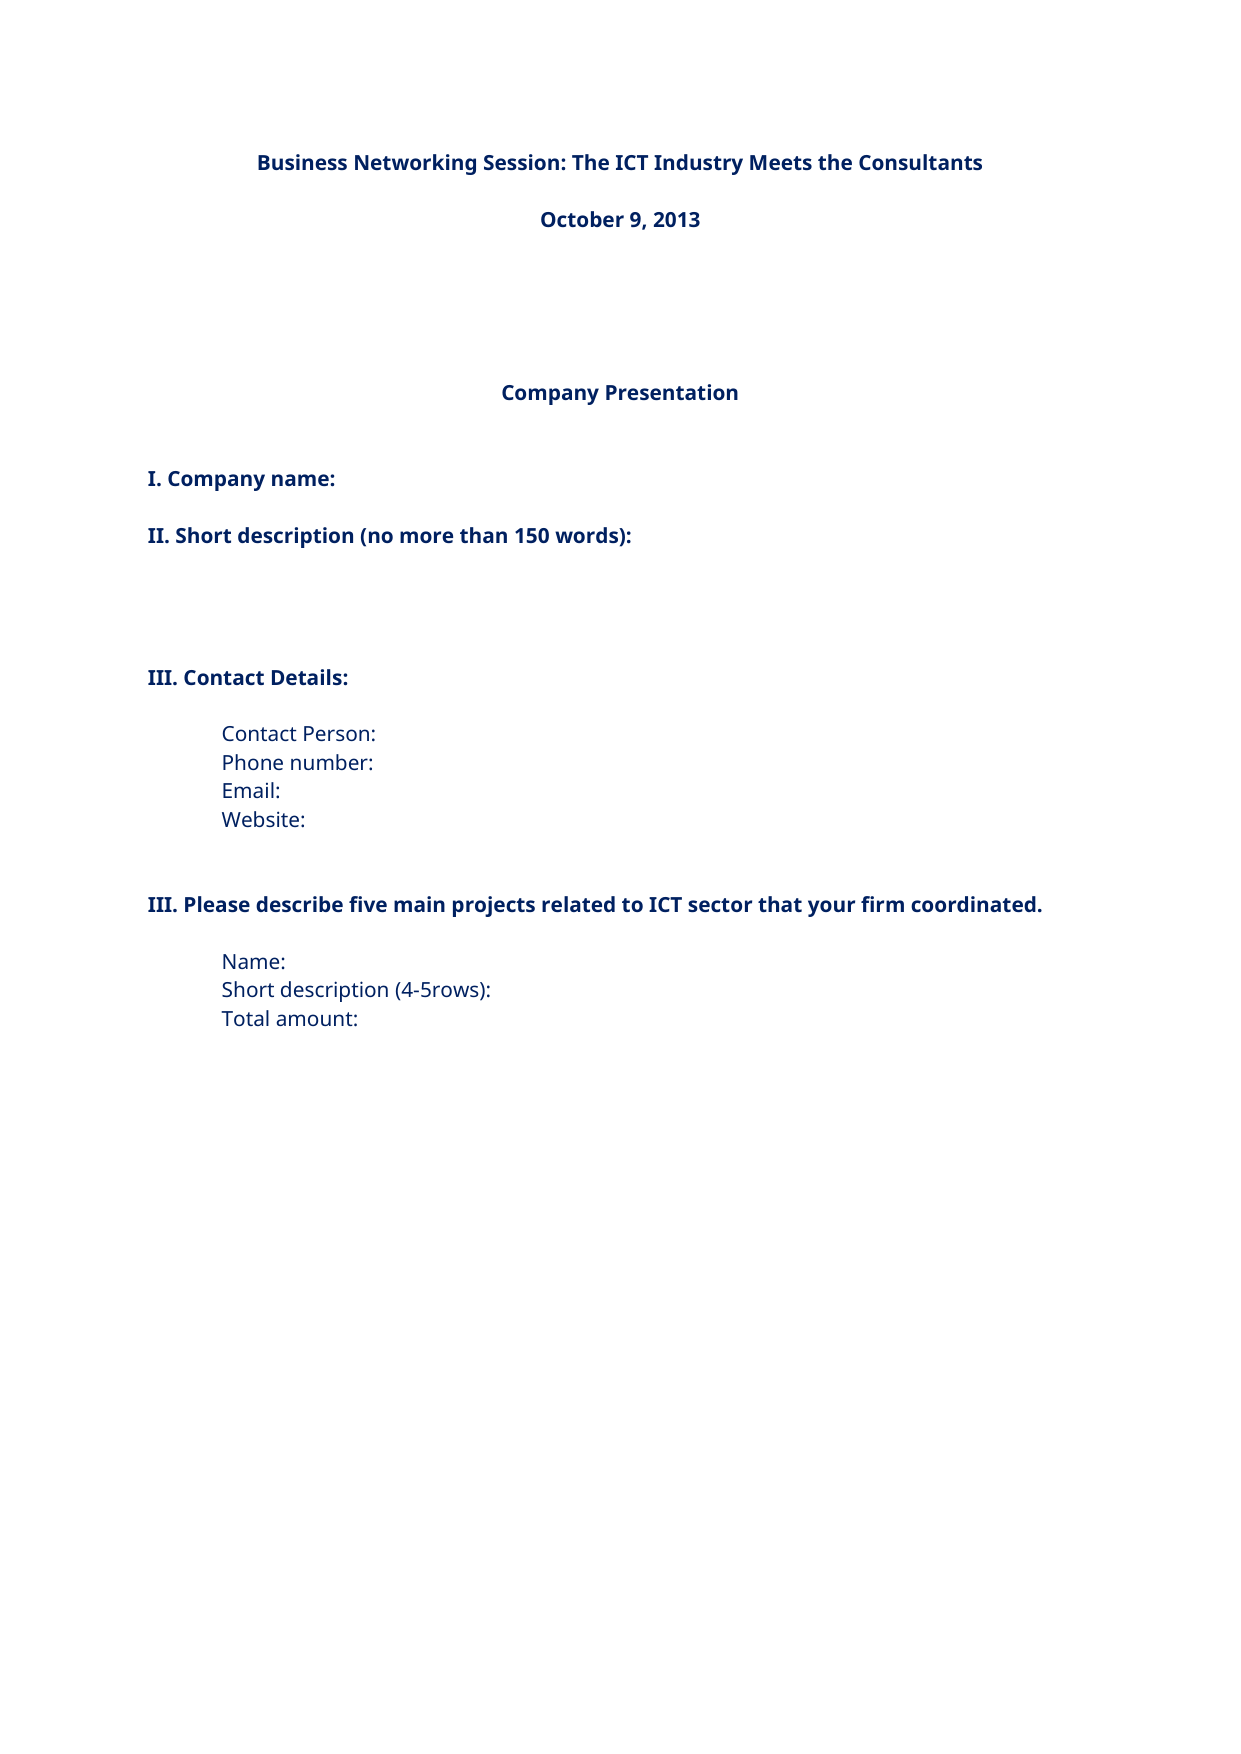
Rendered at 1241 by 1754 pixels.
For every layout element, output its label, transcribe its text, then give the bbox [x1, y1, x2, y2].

text I. Company name: [148, 464, 1093, 492]
text Total amount: [148, 1004, 1093, 1032]
text Website: [148, 805, 1093, 833]
text II. Short description (no more than 150 words): [148, 521, 1093, 549]
text III. Please describe five main projects related to ICT sector that your firm coordinated. [148, 890, 1093, 919]
text Business Networking Session: The ICT Industry Meets the Consultants [148, 148, 1093, 176]
text Company Presentation [148, 378, 1093, 406]
text Phone number: [148, 748, 1093, 776]
text Contact Person: [148, 719, 1093, 748]
text October 9, 2013 [148, 205, 1093, 234]
text Short description (4-5rows): [148, 976, 1093, 1004]
text Name: [221, 947, 1093, 976]
text Email: [148, 776, 1093, 805]
text III. Contact Details: [148, 663, 1093, 692]
